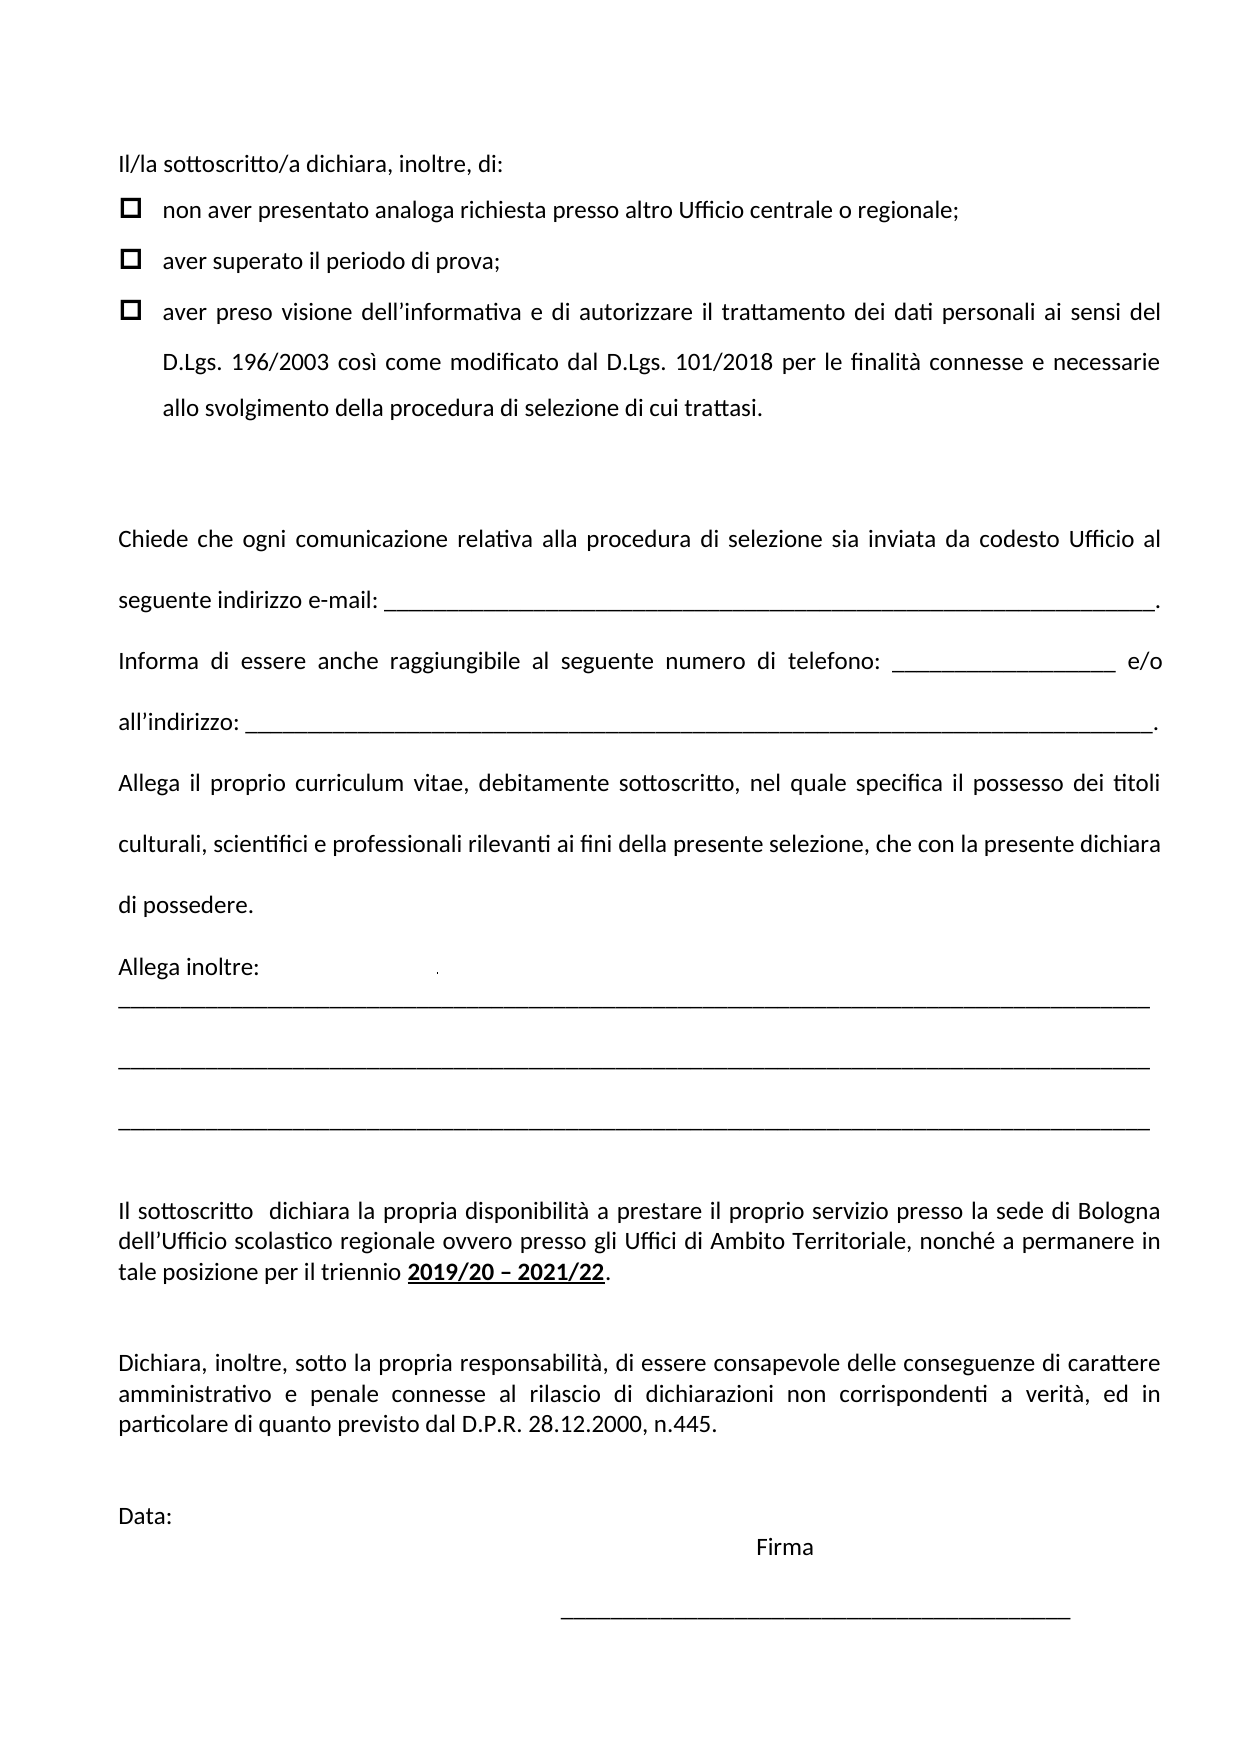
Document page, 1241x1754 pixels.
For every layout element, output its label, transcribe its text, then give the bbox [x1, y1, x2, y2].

text Dichiara, inoltre, sotto la propria responsabilità, di essere consapevole delle conseguenze di carattere amministrativo e penale connesse al rilascio di dichiarazioni non corrispondenti a verità, ed in particolare di quanto previsto dal D.P.R. 28.12.2000, n.445. [118, 1347, 1162, 1439]
text Chiede che ogni comunicazione relativa alla procedura di selezione sia inviata da codesto Ufficio al seguente indirizzo e-mail: ______________________________________________________________. [118, 523, 1162, 615]
text Data: [118, 1500, 1162, 1531]
text ___________________________________________________________________________________ [118, 1103, 1162, 1134]
text □ non aver presentato analoga richiesta presso altro Ufficio centrale o regionale; [118, 178, 1162, 229]
text Informa di essere anche raggiungibile al seguente numero di telefono: __________________ e/o all’indirizzo: _________________________________________________________________________. [118, 646, 1162, 737]
text □ aver preso visione dell’informativa e di autorizzare il trattamento dei dati personali ai sensi del D.Lgs. 196/2003 così come modificato dal D.Lgs. 101/2018 per le finalità connesse e necessarie allo svolgimento della procedura di selezione di cui trattasi. [118, 280, 1162, 422]
text □ aver superato il periodo di prova; [118, 229, 1162, 280]
text _________________________________________ [118, 1592, 1162, 1622]
text Allega il proprio curriculum vitae, debitamente sottoscritto, nel quale specifica il possesso dei titoli culturali, scientifici e professionali rilevanti ai fini della presente selezione, che con la presente dichiara di possedere. [118, 768, 1162, 920]
text ___________________________________________________________________________________ [118, 981, 1162, 1012]
text Il/la sottoscritto/a dichiara, inoltre, di: [118, 148, 1162, 178]
text ___________________________________________________________________________________ [118, 1042, 1162, 1073]
text Il sottoscritto dichiara la propria disponibilità a prestare il proprio servizio presso la sede di Bologna dell’Ufficio scolastico regionale ovvero presso gli Uffici di Ambito Territoriale, nonché a permanere in tale posizione per il triennio 2019/20 – 2021/22. [118, 1195, 1162, 1286]
text Allega inoltre: [118, 951, 1162, 981]
text Firma [118, 1531, 1162, 1561]
